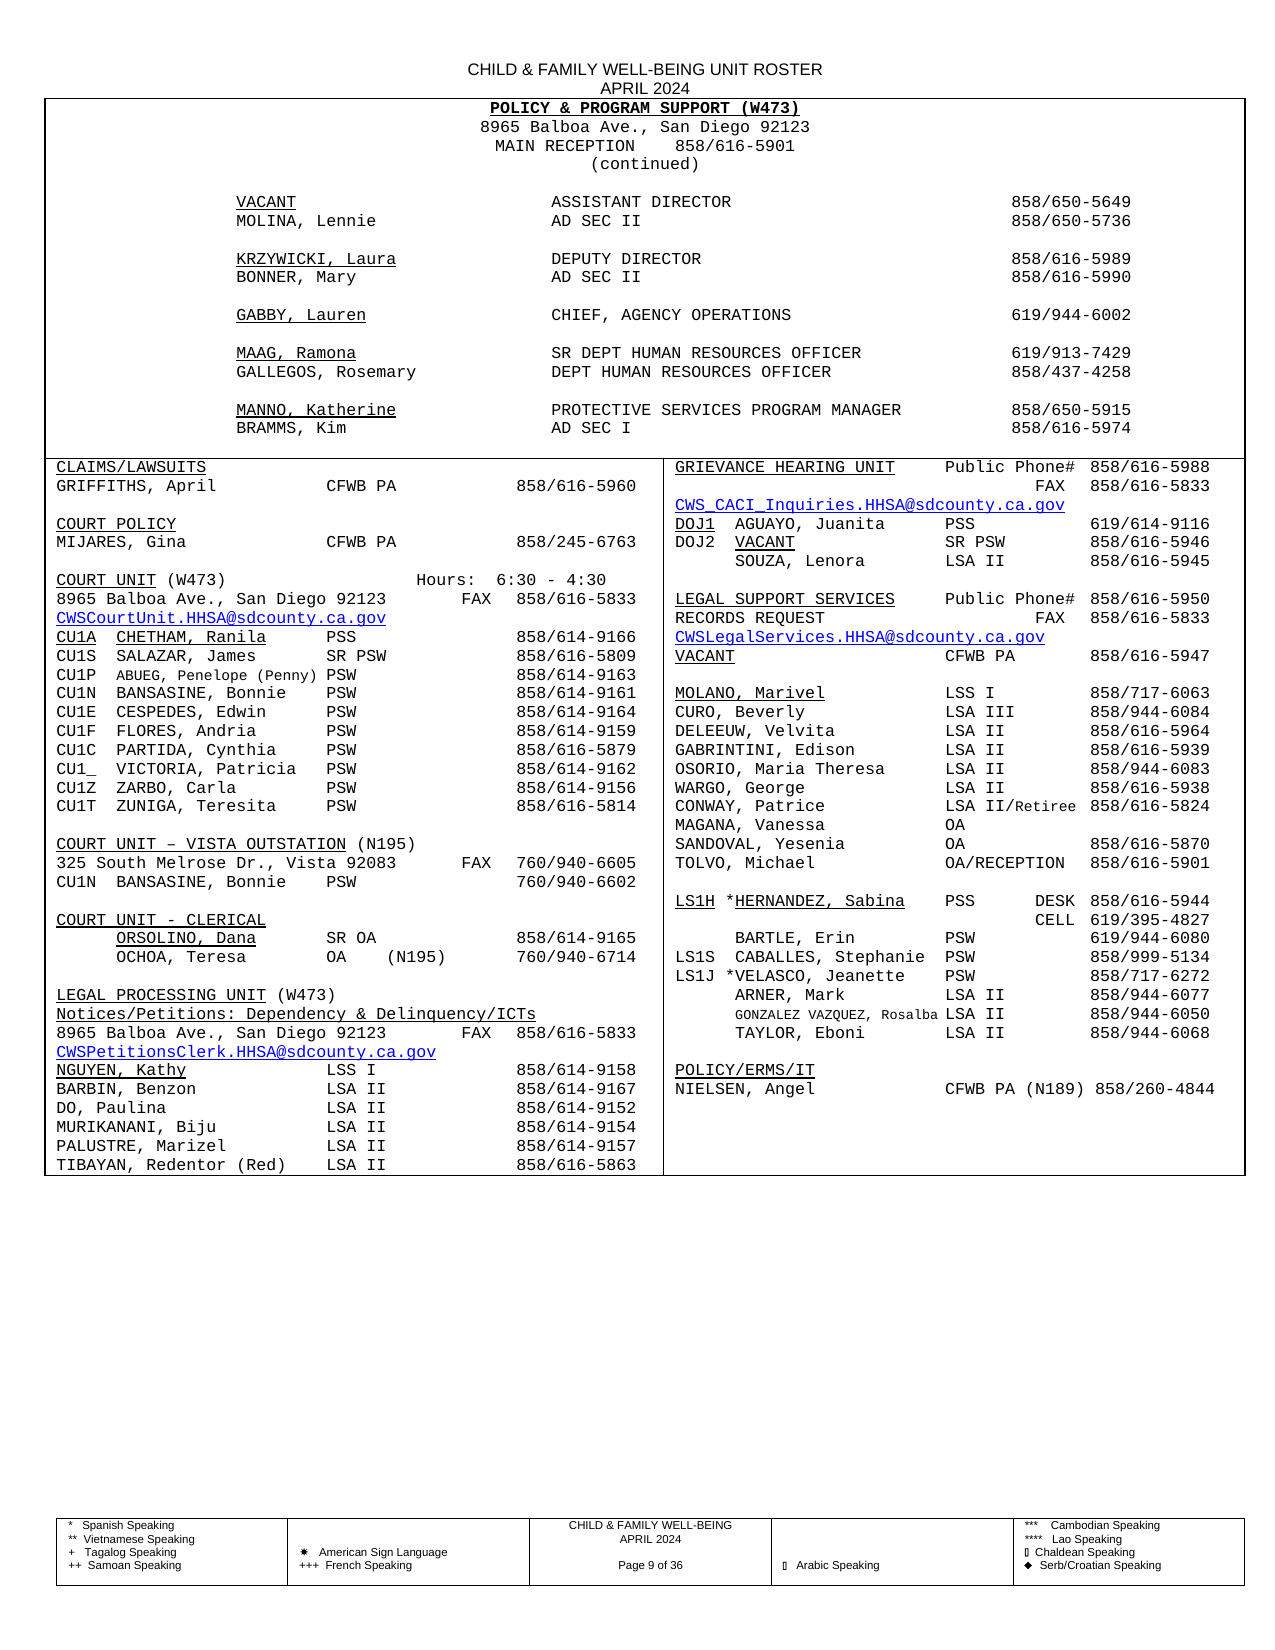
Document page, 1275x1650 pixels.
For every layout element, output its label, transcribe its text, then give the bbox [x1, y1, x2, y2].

table_cell CLAIMS/LAWSUITS GRIFFITHS, April CFWB PA 858/616-5960 COURT POLICY MIJARES, Gina CFWB PA 858/245-6763 COURT UNIT (W473) Hours: 6:30 - 4:30 8965 Balboa Ave., San Diego 92123 FAX 858/616-5833 CWSCourtUnit.HHSA@sdcounty.ca.gov CU1A CHETHAM, Ranila PSS 858/614-9166 CU1S SALAZAR, James SR PSW 858/616-5809 CU1P ABUEG, Penelope (Penny) PSW 858/614-9163 CU1N BANSASINE, Bonnie PSW 858/614-9161 CU1E CESPEDES, Edwin PSW 858/614-9164 CU1F FLORES, Andria PSW 858/614-9159 CU1C PARTIDA, Cynthia PSW 858/616-5879 CU1_ VICTORIA, Patricia PSW 858/614-9162 CU1Z ZARBO, Carla PSW 858/614-9156 CU1T ZUNIGA, Teresita PSW 858/616-5814 COURT UNIT – VISTA OUTSTATION (N195) 325 South Melrose Dr., Vista 92083 FAX 760/940-6605 CU1N BANSASINE, Bonnie PSW 760/940-6602 COURT UNIT - CLERICAL ORSOLINO, Dana SR OA 858/614-9165 OCHOA, Teresa OA (N195) 760/940-6714 LEGAL PROCESSING UNIT (W473) Notices/Petitions: Dependency & Delinquency/ICTs 8965 Balboa Ave., San Diego 92123 FAX 858/616-5833 CWSPetitionsClerk.HHSA@sdcounty.ca.gov NGUYEN, Kathy LSS I 858/614-9158 BARBIN, Benzon LSA II 858/614-9167 DO, Paulina LSA II 858/614-9152 MURIKANANI, Biju LSA II 858/614-9154 PALUSTRE, Marizel LSA II 858/614-9157 TIBAYAN, Redentor (Red) LSA II 858/616-5863 [46, 459, 663, 1175]
table_cell GRIEVANCE HEARING UNIT Public Phone# 858/616-5988 FAX 858/616-5833 CWS_CACI_Inquiries.HHSA@sdcounty.ca.gov DOJ1 AGUAYO, Juanita PSS 619/614-9116 DOJ2 VACANT SR PSW 858/616-5946 SOUZA, Lenora LSA II 858/616-5945 LEGAL SUPPORT SERVICES Public Phone# 858/616-5950 RECORDS REQUEST FAX 858/616-5833 CWSLegalServices.HHSA@sdcounty.ca.gov VACANT CFWB PA 858/616-5947 MOLANO, Marivel LSS I 858/717-6063 CURO, Beverly LSA III 858/944-6084 DELEEUW, Velvita LSA II 858/616-5964 GABRINTINI, Edison LSA II 858/616-5939 OSORIO, Maria Theresa LSA II 858/944-6083 WARGO, George LSA II 858/616-5938 CONWAY, Patrice LSA II/Retiree 858/616-5824 MAGANA, Vanessa OA SANDOVAL, Yesenia OA 858/616-5870 TOLVO, Michael OA/RECEPTION 858/616-5901 LS1H *HERNANDEZ, Sabina PSS DESK 858/616-5944 CELL 619/395-4827 BARTLE, Erin PSW 619/944-6080 LS1S CABALLES, Stephanie PSW 858/999-5134 LS1J *VELASCO, Jeanette PSW 858/717-6272 ARNER, Mark LSA II 858/944-6077 GONZALEZ VAZQUEZ, Rosalba LSA II 858/944-6050 TAYLOR, Eboni LSA II 858/944-6068 POLICY/ERMS/IT NIELSEN, Angel CFWB PA (N189) 858/260-4844 [664, 459, 1244, 1175]
table_header POLICY & PROGRAM SUPPORT (W473) 8965 Balboa Ave., San Diego 92123 MAIN RECEPTION 858/616-5901 (continued) VACANT ASSISTANT DIRECTOR 858/650-5649 MOLINA, Lennie AD SEC II 858/650-5736 KRZYWICKI, Laura DEPUTY DIRECTOR 858/616-5989 BONNER, Mary AD SEC II 858/616-5990 GABBY, Lauren CHIEF, AGENCY OPERATIONS 619/944-6002 MAAG, Ramona SR DEPT HUMAN RESOURCES OFFICER 619/913-7429 GALLEGOS, Rosemary DEPT HUMAN RESOURCES OFFICER 858/437-4258 MANNO, Katherine PROTECTIVE SERVICES PROGRAM MANAGER 858/650-5915 BRAMMS, Kim AD SEC I 858/616-5974 [46, 99, 1244, 458]
